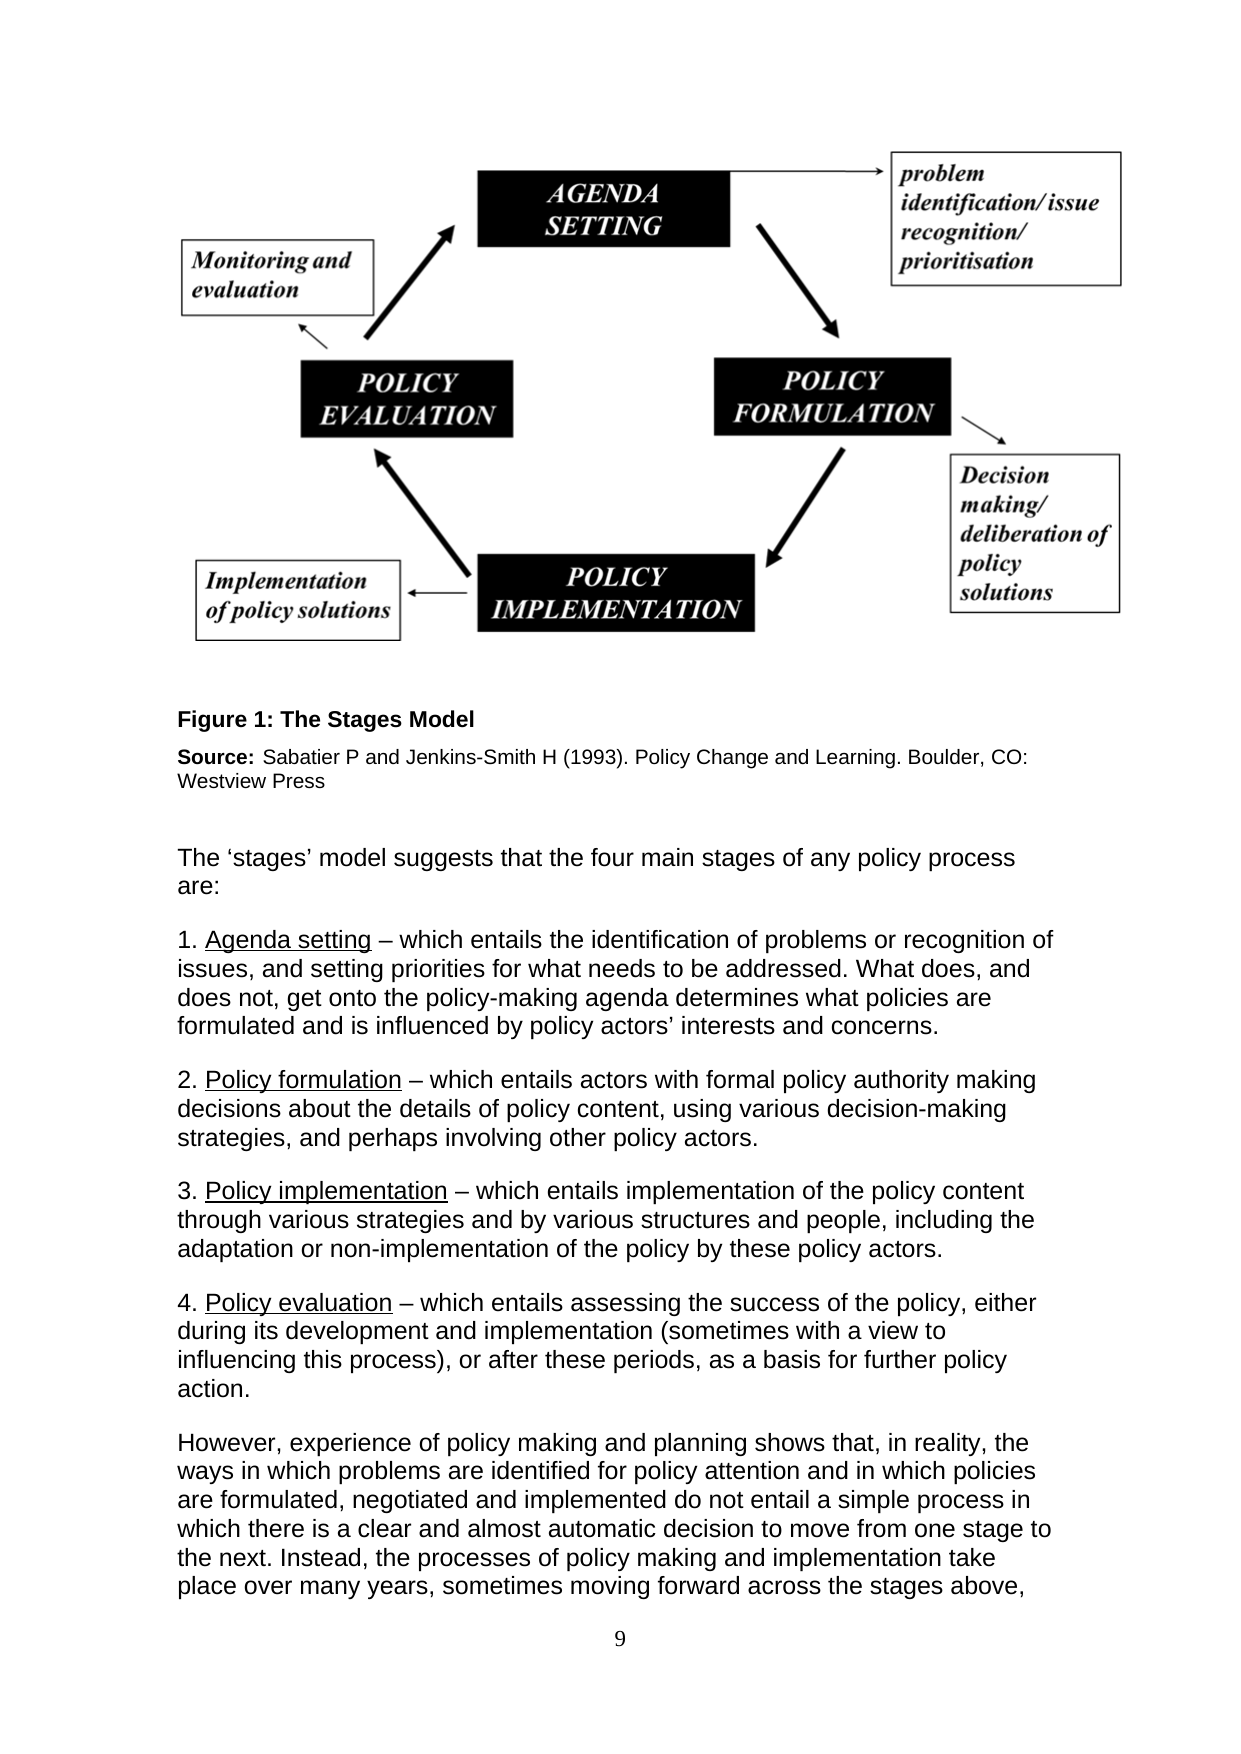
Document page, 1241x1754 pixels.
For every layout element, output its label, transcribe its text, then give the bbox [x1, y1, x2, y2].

text 1. Agenda setting – which entails the identification of problems or recognition of issues, and setting priorities for what needs to be addressed. What does, and does not, get onto the policy-making agenda determines what policies are formulated and is influenced by policy actors’ interests and concerns. [177, 925, 1063, 1040]
text 2. Policy formulation – which entails actors with formal policy authority making decisions about the details of policy content, using various decision-making strategies, and perhaps involving other policy actors. [177, 1065, 1063, 1151]
text The ‘stages’ model suggests that the four main stages of any policy process are: [177, 842, 1063, 900]
text Source: Sabatier P and Jenkins-Smith H (1993). Policy Change and Learning. Boulder, CO: Westview Press [177, 744, 1063, 792]
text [177, 1427, 1063, 1600]
picture [177, 150, 1128, 641]
text 4. Policy evaluation – which entails assessing the success of the policy, either during its development and implementation (sometimes with a view to influencing this process), or after these periods, as a basis for further policy action. [177, 1287, 1063, 1402]
text Figure 1: The Stages Model [177, 706, 1063, 732]
text 3. Policy implementation – which entails implementation of the policy content through various strategies and by various structures and people, including the adaptation or non-implementation of the policy by these policy actors. [177, 1176, 1063, 1262]
